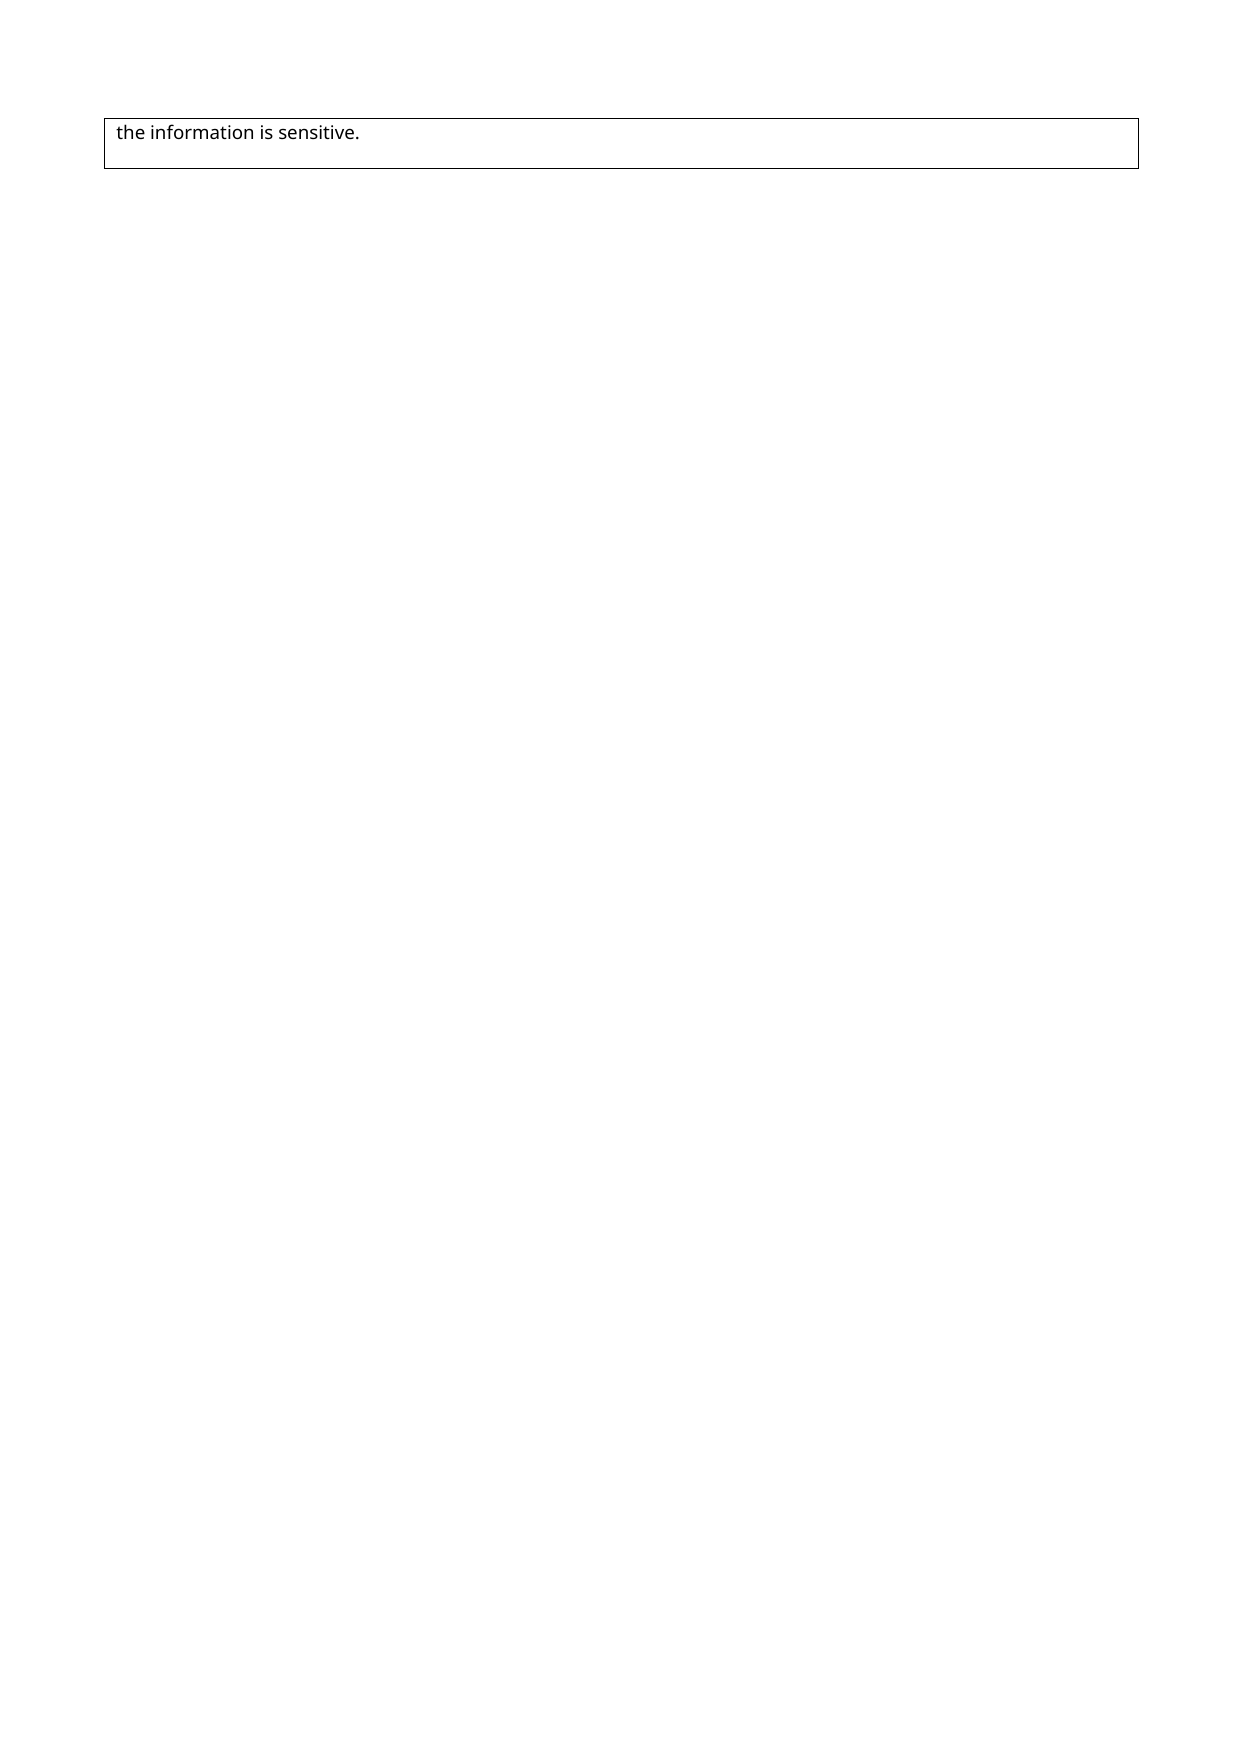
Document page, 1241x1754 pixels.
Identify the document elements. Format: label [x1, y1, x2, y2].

table_header [105, 119, 1138, 168]
